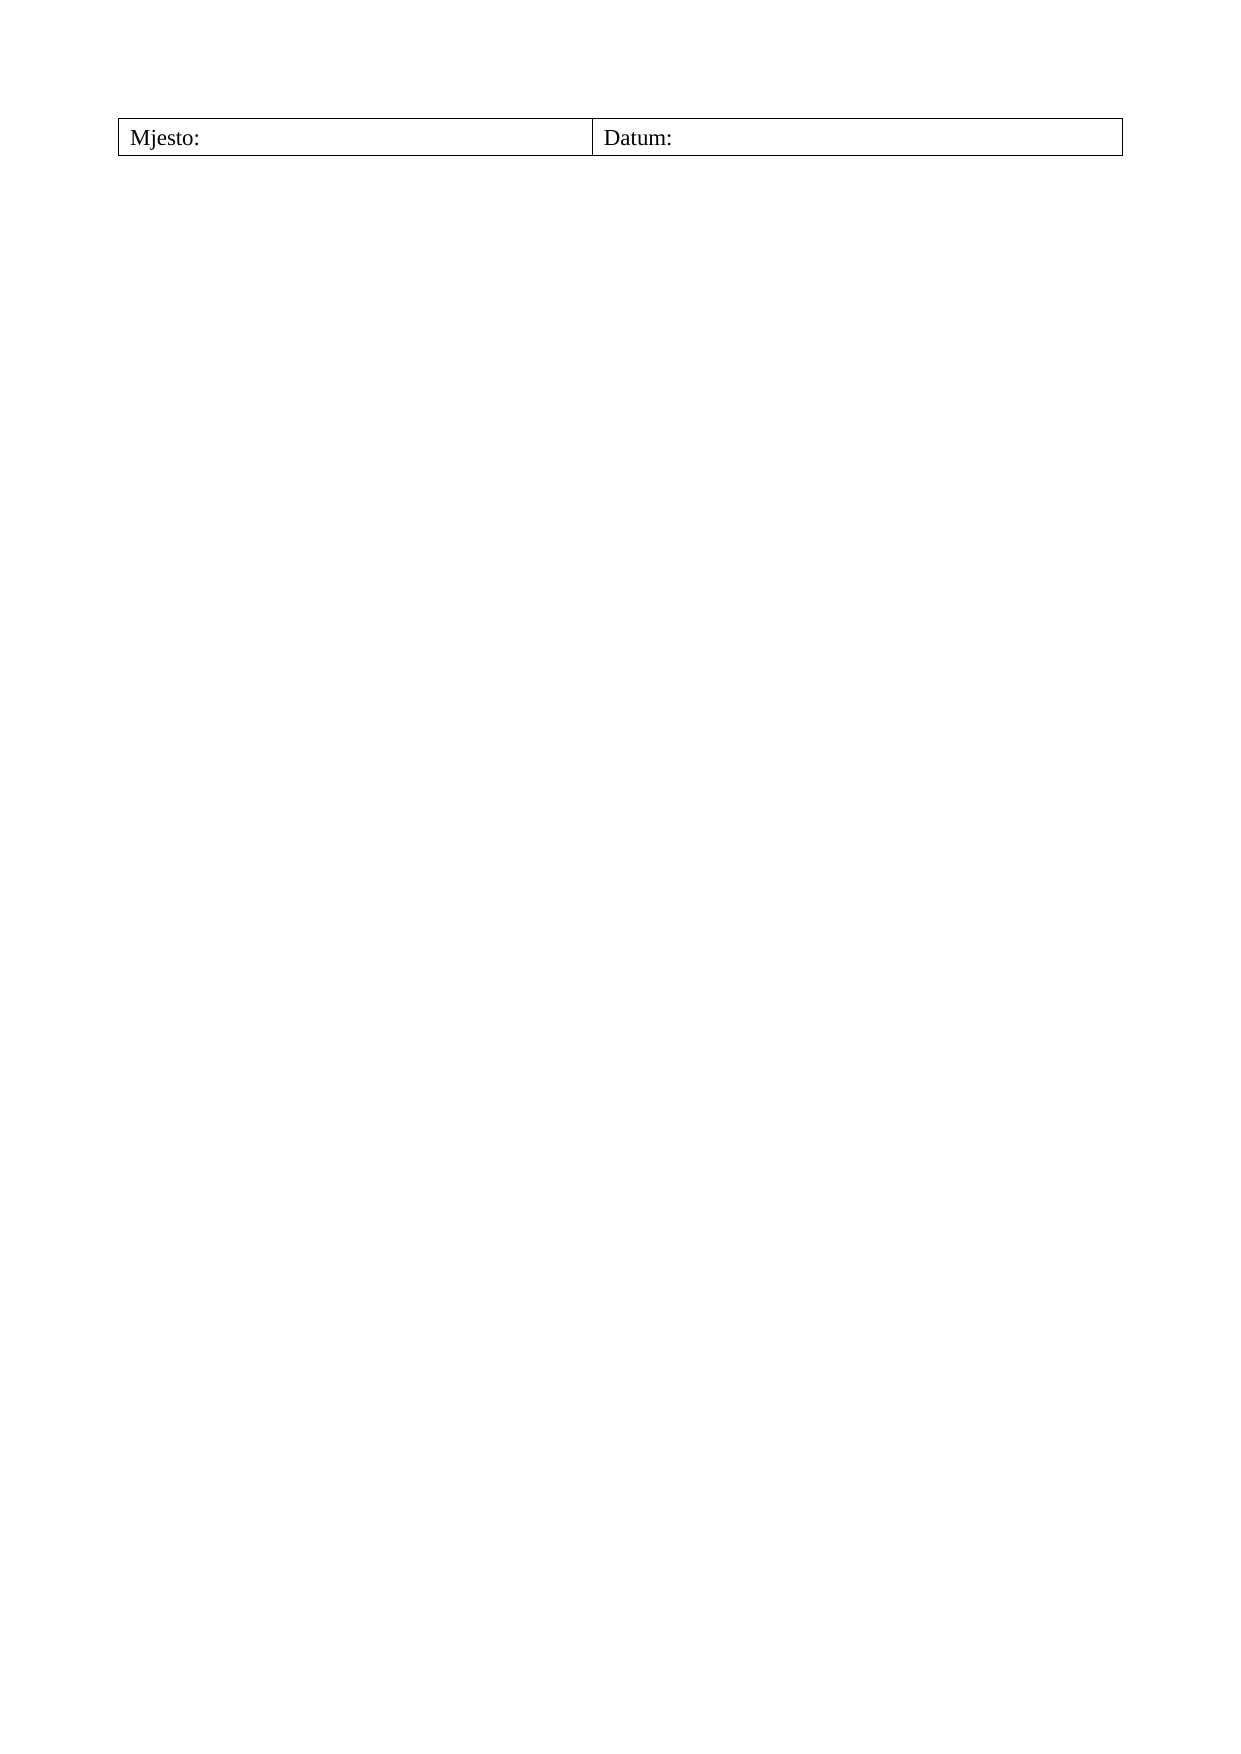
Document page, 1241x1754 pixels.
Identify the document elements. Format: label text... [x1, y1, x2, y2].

table_cell Datum: [593, 119, 1122, 155]
table_cell Mjesto: [119, 119, 592, 155]
